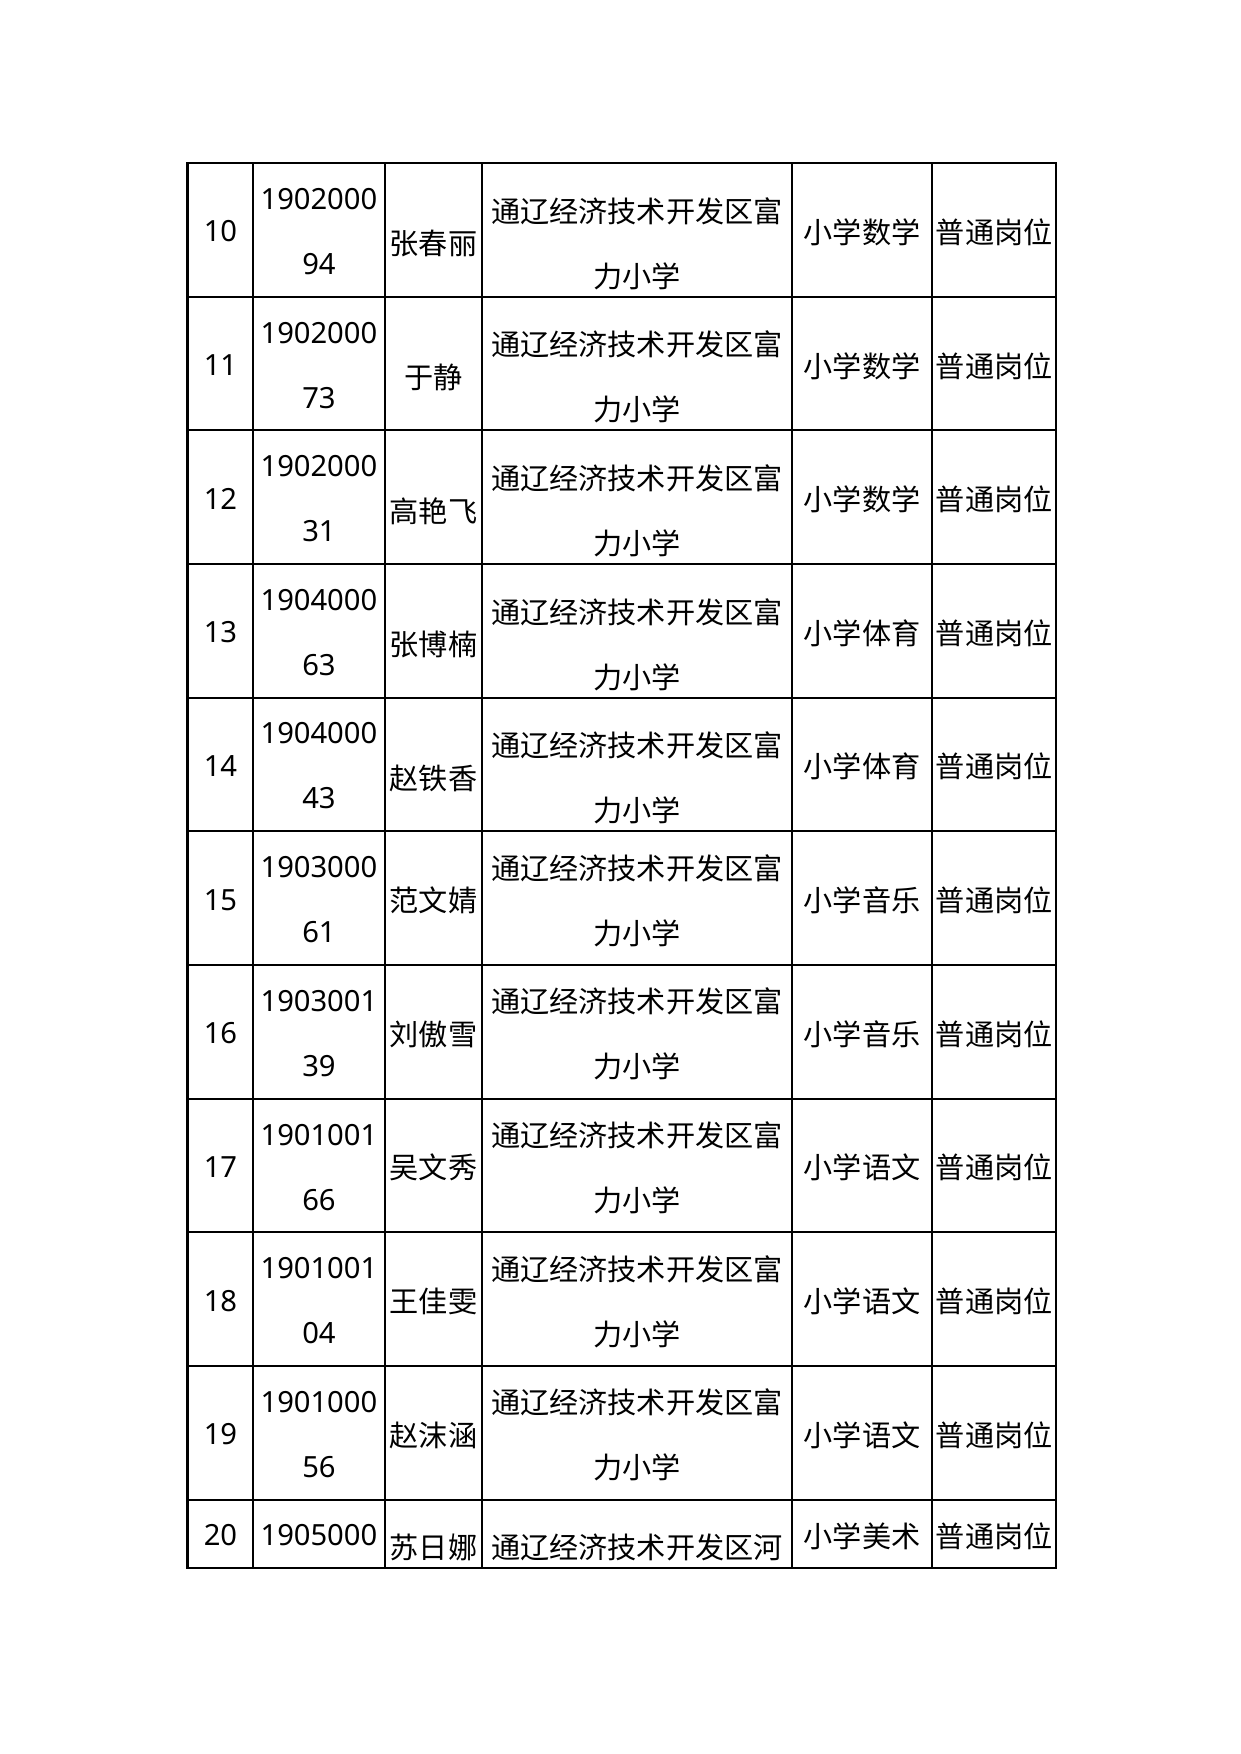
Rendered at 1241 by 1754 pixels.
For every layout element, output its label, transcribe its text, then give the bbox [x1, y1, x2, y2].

table_cell 190100104 [254, 1233, 384, 1365]
table_cell 15 [189, 832, 252, 964]
table_cell 高艳飞 [386, 431, 481, 563]
table_cell 普通岗位 [933, 1100, 1055, 1231]
table_cell 18 [189, 1233, 252, 1365]
table_cell 王佳雯 [386, 1233, 481, 1365]
table_cell 通辽经济技术开发区富力小学 [483, 298, 791, 429]
table_cell 通辽经济技术开发区富力小学 [483, 966, 791, 1097]
table_cell 190400043 [254, 699, 384, 830]
table_cell 19 [189, 1367, 252, 1498]
table_cell 普通岗位 [933, 966, 1055, 1097]
table_cell 小学数学 [793, 298, 931, 429]
table_cell 普通岗位 [933, 699, 1055, 830]
table_cell 于静 [386, 298, 481, 429]
table_cell 190100056 [254, 1367, 384, 1498]
table_cell 16 [189, 966, 252, 1097]
table_cell 小学语文 [793, 1233, 931, 1365]
table_cell 赵铁香 [386, 699, 481, 830]
table_cell 小学语文 [793, 1367, 931, 1498]
table_cell 张春丽 [386, 164, 481, 296]
table_cell 11 [189, 298, 252, 429]
table_cell 普通岗位 [933, 298, 1055, 429]
table_cell 普通岗位 [933, 431, 1055, 563]
table_cell 范文婧 [386, 832, 481, 964]
table_cell 190200094 [254, 164, 384, 296]
table_cell 小学音乐 [793, 966, 931, 1097]
table_cell 张博楠 [386, 565, 481, 697]
table_cell 通辽经济技术开发区河西中学 [483, 1501, 791, 1567]
table_cell 普通岗位 [933, 1501, 1055, 1567]
table_cell 190300139 [254, 966, 384, 1097]
table_cell 普通岗位 [933, 1367, 1055, 1498]
table_cell 通辽经济技术开发区富力小学 [483, 1367, 791, 1498]
table_cell 普通岗位 [933, 164, 1055, 296]
table_cell 12 [189, 431, 252, 563]
table_cell 190200031 [254, 431, 384, 563]
table_cell 小学体育 [793, 565, 931, 697]
table_cell 普通岗位 [933, 832, 1055, 964]
table_cell 13 [189, 565, 252, 697]
table_cell 190300061 [254, 832, 384, 964]
table_cell 小学体育 [793, 699, 931, 830]
table_cell 赵沫涵 [386, 1367, 481, 1498]
table_cell 小学语文 [793, 1100, 931, 1231]
table_cell 小学美术 [793, 1501, 931, 1567]
table_cell 190100166 [254, 1100, 384, 1231]
table_cell 小学音乐 [793, 832, 931, 964]
table_cell 10 [189, 164, 252, 296]
table_cell 通辽经济技术开发区富力小学 [483, 431, 791, 563]
table_cell 普通岗位 [933, 565, 1055, 697]
table_cell 通辽经济技术开发区富力小学 [483, 832, 791, 964]
table_cell 通辽经济技术开发区富力小学 [483, 699, 791, 830]
table_cell 吴文秀 [386, 1100, 481, 1231]
table_cell 20 [189, 1501, 252, 1567]
table_cell 刘傲雪 [386, 966, 481, 1097]
table_cell 小学数学 [793, 431, 931, 563]
table_cell 190400063 [254, 565, 384, 697]
table_cell 190200073 [254, 298, 384, 429]
table_cell 17 [189, 1100, 252, 1231]
table_cell 通辽经济技术开发区富力小学 [483, 565, 791, 697]
table_cell 通辽经济技术开发区富力小学 [483, 1233, 791, 1365]
table_cell 14 [189, 699, 252, 830]
table_cell 通辽经济技术开发区富力小学 [483, 1100, 791, 1231]
table_cell 小学数学 [793, 164, 931, 296]
table_cell 190500005 [254, 1501, 384, 1567]
table_cell 苏日娜 [386, 1501, 481, 1567]
table_cell 普通岗位 [933, 1233, 1055, 1365]
table_cell 通辽经济技术开发区富力小学 [483, 164, 791, 296]
